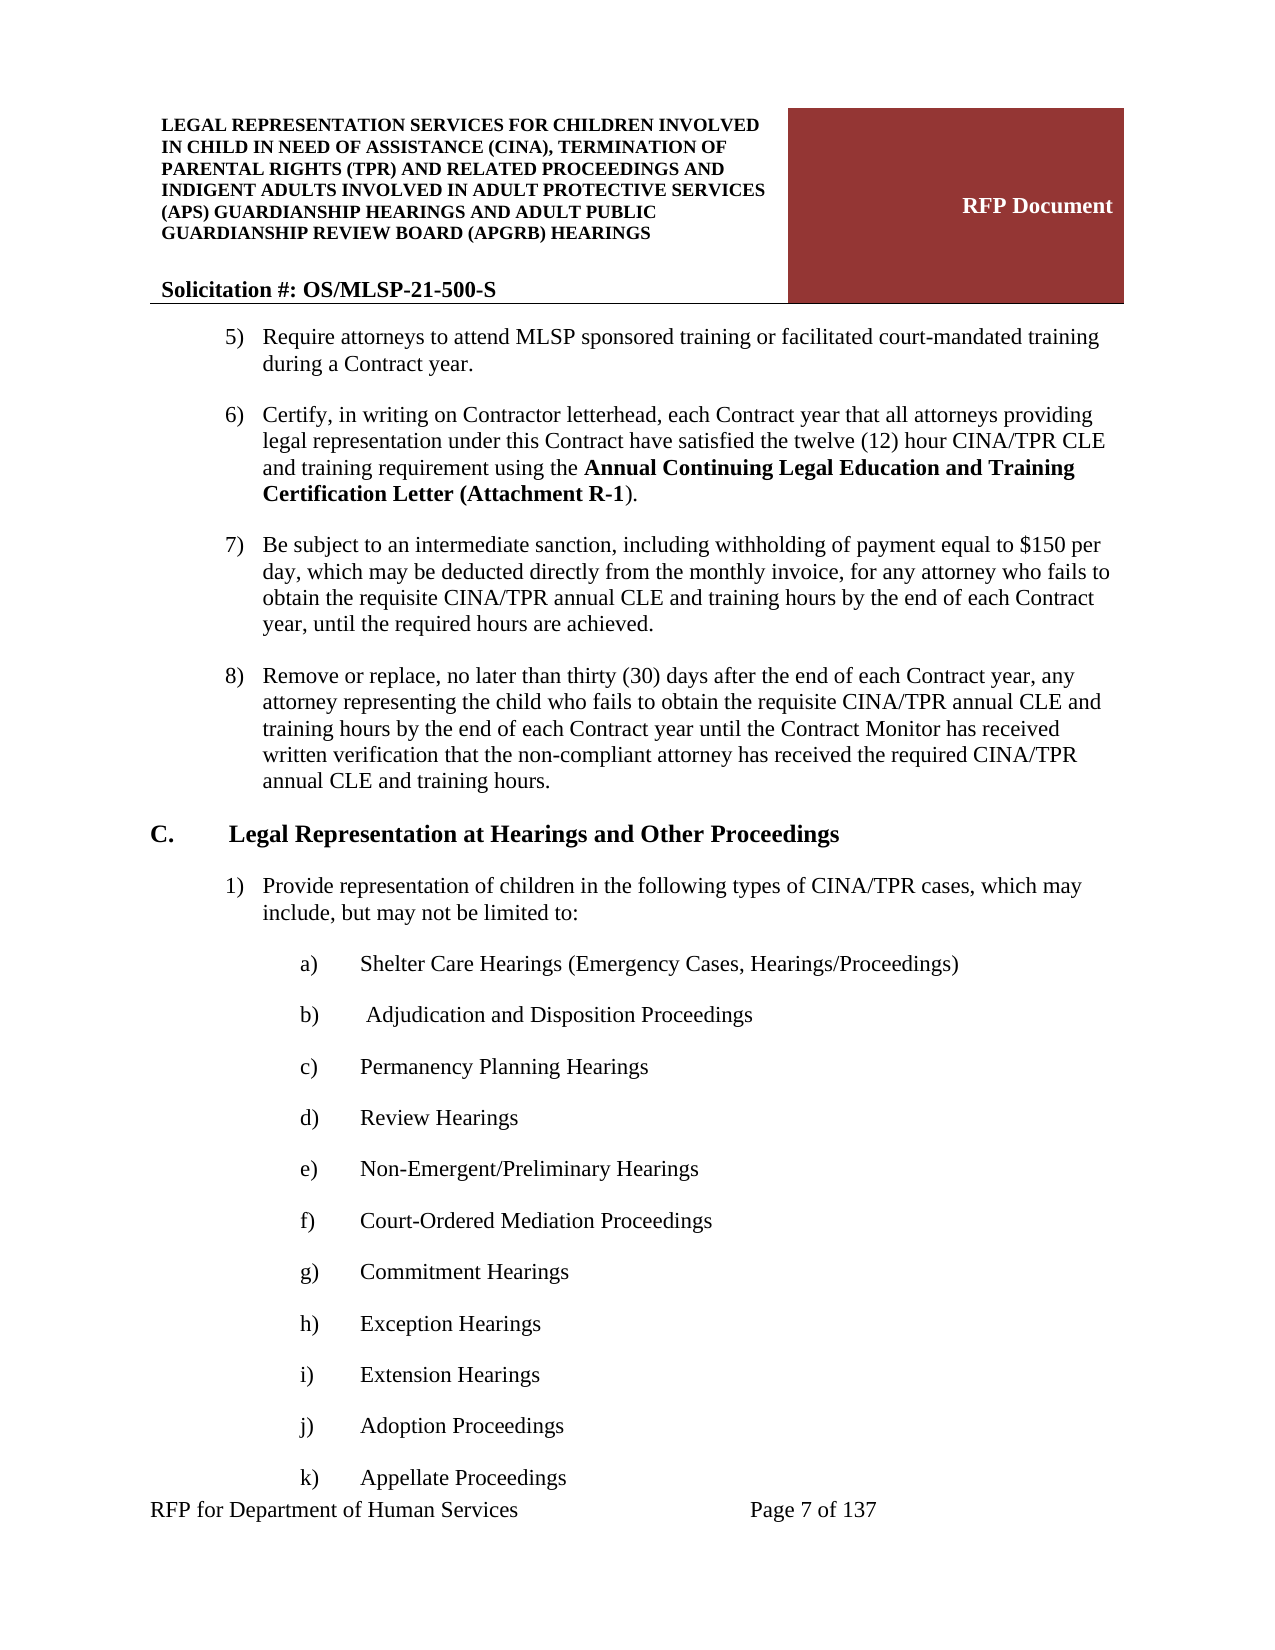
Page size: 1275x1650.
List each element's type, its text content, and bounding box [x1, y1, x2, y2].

list Provide representation of children in the following types of CINA/TPR cases, which may include, but may not be limited to: [225, 872, 1125, 925]
list Adoption Proceedings [300, 1412, 1125, 1439]
list Remove or replace, no later than thirty (30) days after the end of each Contract year, any attorney representing the child who fails to obtain the requisite CINA/TPR annual CLE and training hours by the end of each Contract year until the Contract Monitor has received written verification that the non-compliant attorney has received the required CINA/TPR annual CLE and training hours. [225, 662, 1125, 794]
list Extension Hearings [300, 1361, 1125, 1387]
list Non-Emergent/Preliminary Hearings [300, 1156, 1125, 1182]
list Review Hearings [300, 1104, 1125, 1131]
list Permanency Planning Hearings [300, 1053, 1125, 1079]
list Legal Representation at Hearings and Other Proceedings [150, 819, 1125, 847]
list Appellate Proceedings [300, 1464, 1125, 1490]
list Be subject to an intermediate sanction, including withholding of payment equal to $150 per day, which may be deducted directly from the monthly invoice, for any attorney who fails to obtain the requisite CINA/TPR annual CLE and training hours by the end of each Contract year, until the required hours are achieved. [225, 531, 1125, 637]
list Adjudication and Disposition Proceedings [300, 1001, 1125, 1028]
list Certify, in writing on Contractor letterhead, each Contract year that all attorneys providing legal representation under this Contract have satisfied the twelve (12) hour CINA/TPR CLE and training requirement using the Annual Continuing Legal Education and Training Certification Letter (Attachment R-1). [225, 401, 1125, 506]
list Court-Ordered Mediation Proceedings [300, 1207, 1125, 1233]
list Exception Hearings [300, 1309, 1125, 1336]
list Commitment Hearings [300, 1258, 1125, 1284]
list Require attorneys to attend MLSP sponsored training or facilitated court-mandated training during a Contract year. [225, 323, 1125, 376]
list Shelter Care Hearings (Emergency Cases, Hearings/Proceedings) [300, 950, 1125, 976]
